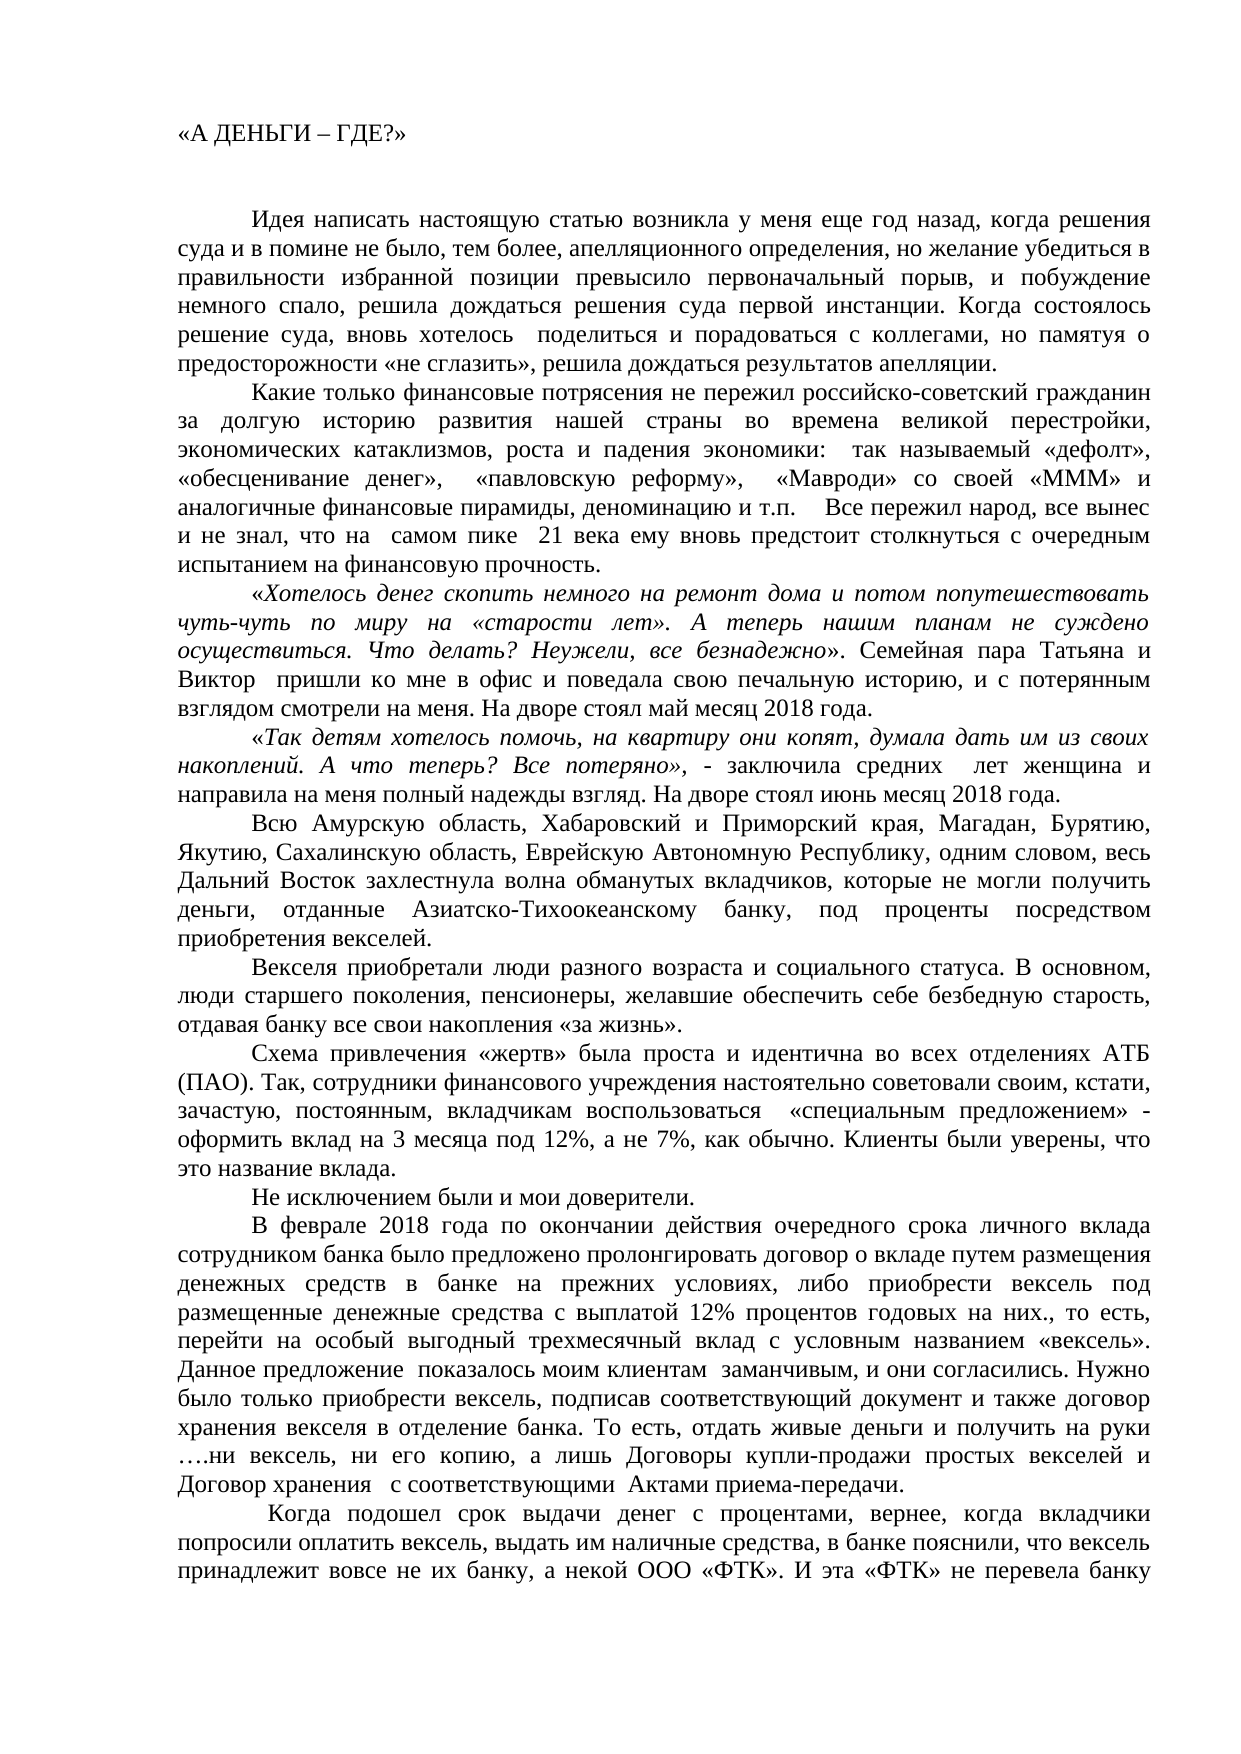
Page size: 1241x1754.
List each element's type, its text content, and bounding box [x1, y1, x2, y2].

text Не исключением были и мои доверители. [177, 1182, 1152, 1211]
text Схема привлечения «жертв» была проста и идентична во всех отделениях АТБ (ПАО). Так, сотрудники финансового учреждения настоятельно советовали своим, кстати, зачастую, постоянным, вкладчикам воспользоваться «специальным предложением» - оформить вклад на 3 месяца под 12%, а не 7%, как обычно. Клиенты были уверены, что это название вклада. [177, 1038, 1152, 1182]
text В феврале 2018 года по окончании действия очередного срока личного вклада сотрудником банка было предложено пролонгировать договор о вкладе путем размещения денежных средств в банке на прежних условиях, либо приобрести вексель под размещенные денежные средства с выплатой 12% процентов годовых на них., то есть, перейти на особый выгодный трехмесячный вклад с условным названием «вексель». Данное предложение показалось моим клиентам заманчивым, и они согласились. Нужно было только приобрести вексель, подписав соответствующий документ и также договор хранения векселя в отделение банка. То есть, отдать живые деньги и получить на руки ….ни вексель, ни его копию, а лишь Договоры купли-продажи простых векселей и Договор хранения с соответствующими Актами приема-передачи. [177, 1211, 1152, 1498]
text «Так детям хотелось помочь, на квартиру они копят, думала дать им из своих накоплений. А что теперь? Все потеряно», - заключила средних лет женщина и направила на меня полный надежды взгляд. На дворе стоял июнь месяц 2018 года. [177, 722, 1152, 808]
text Всю Амурскую область, Хабаровский и Приморский края, Магадан, Бурятию, Якутию, Сахалинскую область, Еврейскую Автономную Республику, одним словом, весь Дальний Восток захлестнула волна обманутых вкладчиков, которые не могли получить деньги, отданные Азиатско-Тихоокеанскому банку, под проценты посредством приобретения векселей. [177, 808, 1152, 952]
text Векселя приобретали люди разного возраста и социального статуса. В основном, люди старшего поколения, пенсионеры, желавшие обеспечить себе безбедную старость, отдавая банку все свои накопления «за жизнь». [177, 952, 1152, 1038]
text Идея написать настоящую статью возникла у меня еще год назад, когда решения суда и в помине не было, тем более, апелляционного определения, но желание убедиться в правильности избранной позиции превысило первоначальный порыв, и побуждение немного спало, решила дождаться решения суда первой инстанции. Когда состоялось решение суда, вновь хотелось поделиться и порадоваться с коллегами, но памятуя о предосторожности «не сглазить», решила дождаться результатов апелляции. [177, 204, 1152, 377]
text «Хотелось денег скопить немного на ремонт дома и потом попутешествовать чуть-чуть по миру на «старости лет». А теперь нашим планам не суждено осуществиться. Что делать? Неужели, все безнадежно». Семейная пара Татьяна и Виктор пришли ко мне в офис и поведала свою печальную историю, и с потерянным взглядом смотрели на меня. На дворе стоял май месяц 2018 года. [177, 578, 1152, 722]
text Какие только финансовые потрясения не пережил российско-советский гражданин за долгую историю развития нашей страны во времена великой перестройки, экономических катаклизмов, роста и падения экономики: так называемый «дефолт», «обесценивание денег», «павловскую реформу», «Мавроди» со своей «МММ» и аналогичные финансовые пирамиды, деноминацию и т.п. Все пережил народ, все вынес и не знал, что на самом пике 21 века ему вновь предстоит столкнуться с очередным испытанием на финансовую прочность. [177, 377, 1152, 578]
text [177, 1498, 1152, 1584]
text «А ДЕНЬГИ – ГДЕ?» [177, 118, 1152, 147]
